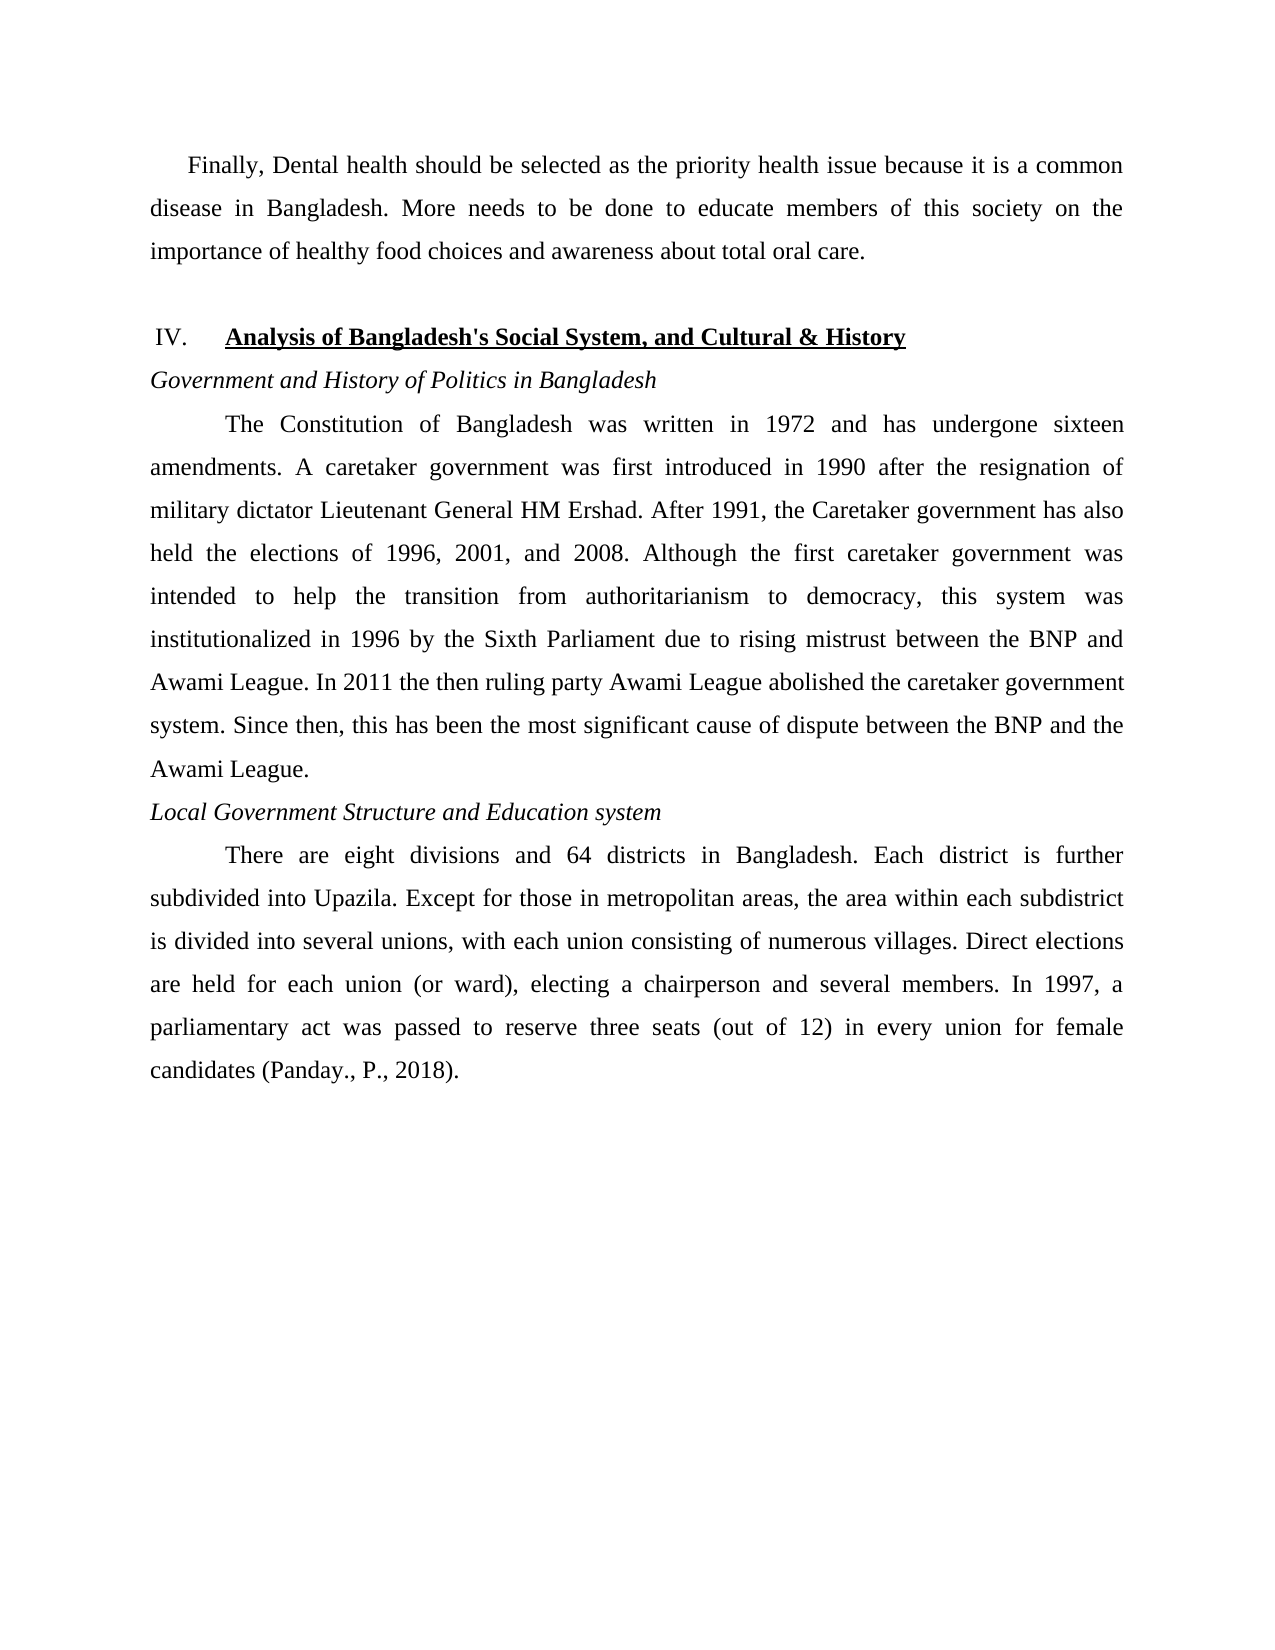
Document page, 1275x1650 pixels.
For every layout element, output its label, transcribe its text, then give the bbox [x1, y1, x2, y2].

list Analysis of Bangladesh's Social System, and Cultural & History [187, 322, 1125, 351]
text The Constitution of Bangladesh was written in 1972 and has undergone sixteen amendments. A caretaker government was first introduced in 1990 after the resignation of military dictator Lieutenant General HM Ershad. After 1991, the Caretaker government has also held the elections of 1996, 2001, and 2008. Although the first caretaker government was intended to help the transition from authoritarianism to democracy, this system was institutionalized in 1996 by the Sixth Parliament due to rising mistrust between the BNP and Awami League. In 2011 the then ruling party Awami League abolished the caretaker government system. Since then, this has been the most significant cause of dispute between the BNP and the Awami League. [150, 409, 1125, 782]
text There are eight divisions and 64 districts in Bangladesh. Each district is further subdivided into Upazila. Except for those in metropolitan areas, the area within each subdistrict is divided into several unions, with each union consisting of numerous villages. Direct elections are held for each union (or ward), electing a chairperson and several members. In 1997, a parliamentary act was passed to reserve three seats (out of 12) in every union for female candidates (Panday., P., 2018). [150, 840, 1125, 1084]
text Local Government Structure and Education system [150, 797, 1125, 826]
text Government and History of Politics in Bangladesh [150, 366, 1125, 394]
text Finally, Dental health should be selected as the priority health issue because it is a common disease in Bangladesh. More needs to be done to educate members of this society on the importance of healthy food choices and awareness about total oral care. [150, 150, 1125, 265]
